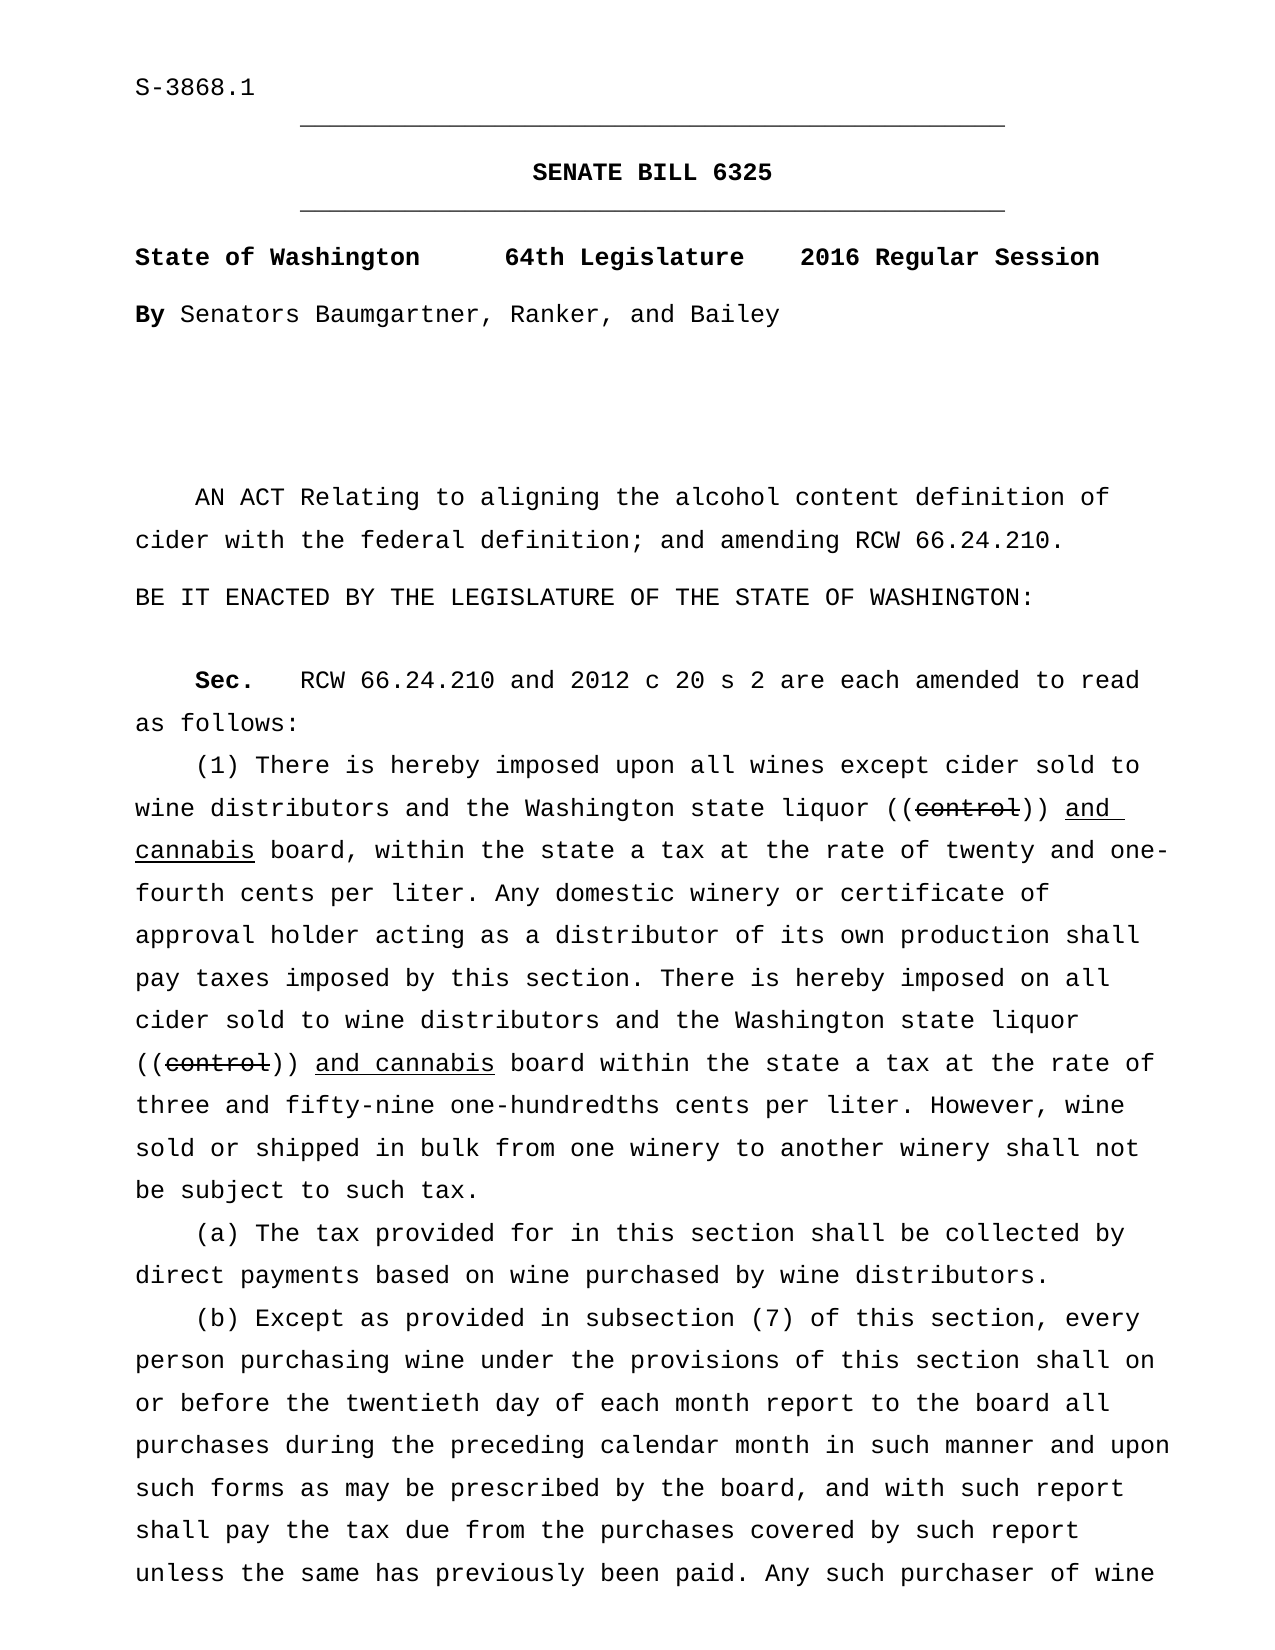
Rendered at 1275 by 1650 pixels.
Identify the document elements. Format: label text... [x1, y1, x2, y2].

text BE IT ENACTED BY THE LEGISLATURE OF THE STATE OF WASHINGTON: [135, 585, 1170, 613]
text SENATE BILL 6325 [135, 160, 1170, 188]
text AN ACT Relating to aligning the alcohol content definition of cider with the federal definition; and amending RCW 66.24.210. [135, 472, 1170, 557]
text (a) The tax provided for in this section shall be collected by direct payments based on wine purchased by wine distributors. [135, 1207, 1170, 1292]
text _______________________________________________ [135, 103, 1170, 132]
text (1) There is hereby imposed upon all wines except cider sold to wine distributors and the Washington state liquor ((control)) and cannabis board, within the state a tax at the rate of twenty and one-fourth cents per liter. Any domestic winery or certificate of approval holder acting as a distributor of its own production shall pay taxes imposed by this section. There is hereby imposed on all cider sold to wine distributors and the Washington state liquor ((control)) and cannabis board within the state a tax at the rate of three and fifty-nine one-hundredths cents per liter. However, wine sold or shipped in bulk from one winery to another winery shall not be subject to such tax. [135, 740, 1170, 1207]
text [135, 1292, 1170, 1590]
text _______________________________________________ [135, 188, 1170, 217]
text By Senators Baumgartner, Ranker, and Bailey [135, 302, 1170, 330]
text State of Washington 64th Legislature 2016 Regular Session [135, 245, 1170, 273]
text Sec. RCW 66.24.210 and 2012 c 20 s 2 are each amended to read as follows: [135, 655, 1170, 740]
text S-3868.1 [135, 75, 1170, 103]
